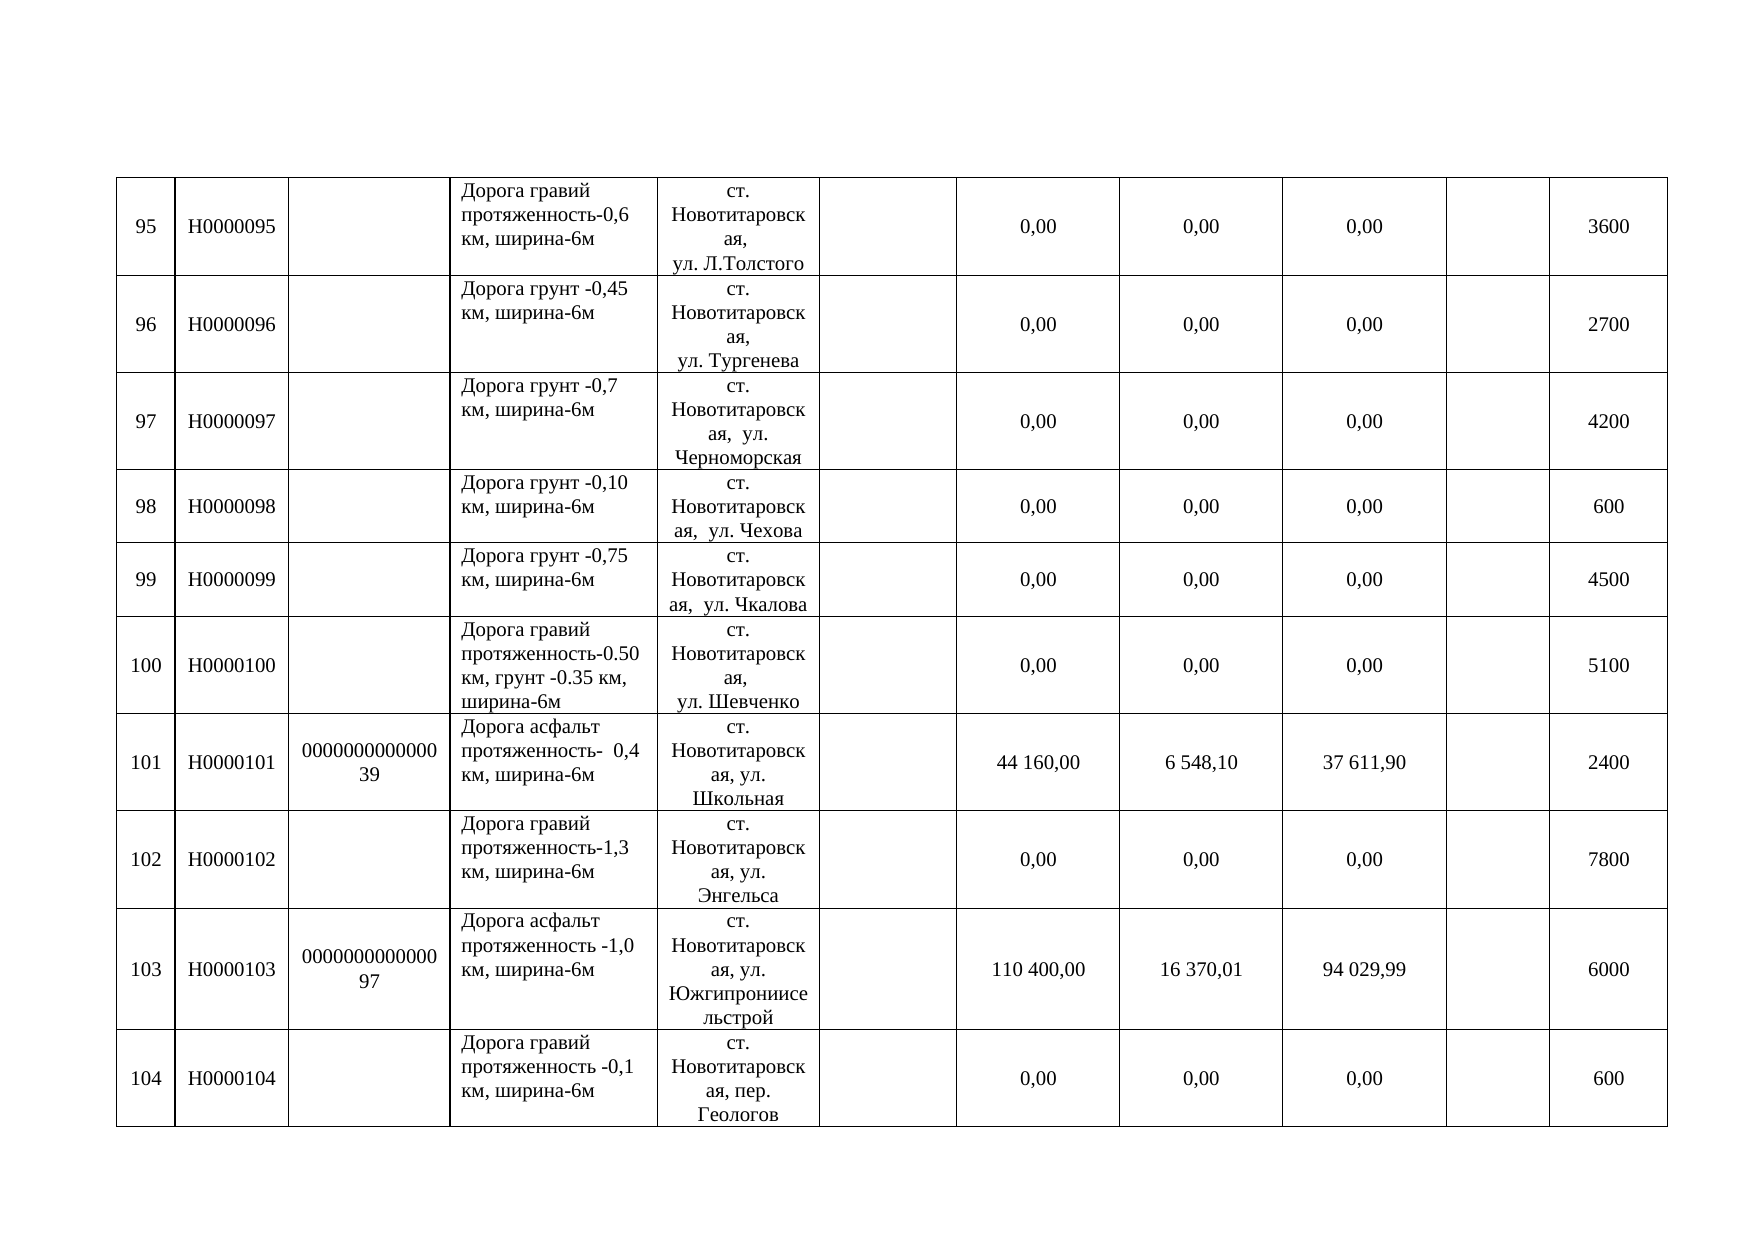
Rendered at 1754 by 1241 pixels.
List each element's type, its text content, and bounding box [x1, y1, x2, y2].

table_cell 0,00 [1283, 811, 1446, 907]
table_cell [820, 714, 956, 810]
table_cell Дорога грунт -0,10 км, ширина-6м [451, 470, 657, 542]
table_cell [289, 543, 449, 616]
table_cell 0,00 [1120, 617, 1282, 713]
table_cell 5100 [1550, 617, 1667, 713]
table_cell [820, 811, 956, 907]
table_cell [289, 470, 449, 542]
table_cell [1447, 1030, 1549, 1126]
table_cell 103 [117, 909, 174, 1029]
table_cell Н0000099 [176, 543, 288, 616]
table_cell 0,00 [957, 543, 1119, 616]
table_cell [1447, 811, 1549, 907]
table_cell 0,00 [1283, 470, 1446, 542]
table_cell Н0000102 [176, 811, 288, 907]
table_cell 0,00 [1283, 276, 1446, 372]
table_cell 0,00 [1283, 617, 1446, 713]
table_cell Н0000100 [176, 617, 288, 713]
table_cell [820, 617, 956, 713]
table_cell 0,00 [1120, 543, 1282, 616]
table_cell 3600 [1550, 178, 1667, 274]
table_cell [820, 276, 956, 372]
table_cell ст. Новотитаровская, ул. Чехова [658, 470, 819, 542]
table_cell 000000000000039 [289, 714, 449, 810]
table_cell [820, 543, 956, 616]
table_cell Дорога асфальт протяженность -1,0 км, ширина-6м [451, 909, 657, 1029]
table_cell 0,00 [1120, 1030, 1282, 1126]
table_cell 37 611,90 [1283, 714, 1446, 810]
table_cell 99 [117, 543, 174, 616]
table_cell [1447, 617, 1549, 713]
table_cell [289, 1030, 449, 1126]
table_cell ст. Новотитаровская, ул. Тургенева [658, 276, 819, 372]
table_cell 600 [1550, 470, 1667, 542]
table_cell Дорога асфальт протяженность- 0,4 км, ширина-6м [451, 714, 657, 810]
table_cell ст. Новотитаровская, пер. Геологов [658, 1030, 819, 1126]
table_cell [1447, 909, 1549, 1029]
table_cell [1447, 470, 1549, 542]
table_cell 000000000000097 [289, 909, 449, 1029]
table_cell Дорога гравий протяженность -0,1 км, ширина-6м [451, 1030, 657, 1126]
table_cell 0,00 [957, 617, 1119, 713]
table_cell 0,00 [1120, 373, 1282, 469]
table_cell 0,00 [1283, 178, 1446, 274]
table_cell 101 [117, 714, 174, 810]
table_cell 96 [117, 276, 174, 372]
table_cell ст. Новотитаровская, ул. Южгипрониисельстрой [658, 909, 819, 1029]
table_cell [1447, 178, 1549, 274]
table_cell [820, 470, 956, 542]
table_cell 600 [1550, 1030, 1667, 1126]
table_cell 2400 [1550, 714, 1667, 810]
table_cell ст. Новотитаровская, ул. Чкалова [658, 543, 819, 616]
table_cell [289, 373, 449, 469]
table_cell 100 [117, 617, 174, 713]
table_cell 0,00 [1120, 470, 1282, 542]
table_cell 44 160,00 [957, 714, 1119, 810]
table_cell Н0000096 [176, 276, 288, 372]
table_cell Дорога гравий протяженность-0,6 км, ширина-6м [451, 178, 657, 274]
table_cell [820, 1030, 956, 1126]
table_cell 0,00 [957, 470, 1119, 542]
table_cell ст. Новотитаровская, ул. Шевченко [658, 617, 819, 713]
table_cell 4500 [1550, 543, 1667, 616]
table_cell 4200 [1550, 373, 1667, 469]
table_cell 95 [117, 178, 174, 274]
table_cell 104 [117, 1030, 174, 1126]
table_cell 102 [117, 811, 174, 907]
table_cell [1447, 714, 1549, 810]
table_cell 0,00 [957, 178, 1119, 274]
table_cell 7800 [1550, 811, 1667, 907]
table_cell ст. Новотитаровская, ул. Л.Толстого [658, 178, 819, 274]
table_cell 0,00 [957, 276, 1119, 372]
table_cell 0,00 [1283, 373, 1446, 469]
table_cell Дорога грунт -0,75 км, ширина-6м [451, 543, 657, 616]
table_cell 0,00 [957, 1030, 1119, 1126]
table_cell Н0000101 [176, 714, 288, 810]
table_cell [289, 178, 449, 274]
table_cell 6 548,10 [1120, 714, 1282, 810]
table_cell 98 [117, 470, 174, 542]
table_cell Н0000095 [176, 178, 288, 274]
table_cell 0,00 [1120, 276, 1282, 372]
table_cell [289, 811, 449, 907]
table_cell Н0000097 [176, 373, 288, 469]
table_cell 0,00 [1283, 1030, 1446, 1126]
table_cell [289, 617, 449, 713]
table_cell 0,00 [957, 373, 1119, 469]
table_cell 0,00 [957, 811, 1119, 907]
table_cell [820, 178, 956, 274]
table_cell 6000 [1550, 909, 1667, 1029]
table_cell ст. Новотитаровская, ул. Черноморская [658, 373, 819, 469]
table_cell Н0000098 [176, 470, 288, 542]
table_cell ст. Новотитаровская, ул. Энгельса [658, 811, 819, 907]
table_cell 16 370,01 [1120, 909, 1282, 1029]
table_cell ст. Новотитаровская, ул. Школьная [658, 714, 819, 810]
table_cell Н0000103 [176, 909, 288, 1029]
table_cell Дорога грунт -0,45 км, ширина-6м [451, 276, 657, 372]
table_cell [1447, 373, 1549, 469]
table_cell 0,00 [1120, 811, 1282, 907]
table_cell [289, 276, 449, 372]
table_cell 0,00 [1283, 543, 1446, 616]
table_cell 97 [117, 373, 174, 469]
table_cell 110 400,00 [957, 909, 1119, 1029]
table_cell 94 029,99 [1283, 909, 1446, 1029]
table_cell [820, 373, 956, 469]
table_cell 0,00 [1120, 178, 1282, 274]
table_cell 2700 [1550, 276, 1667, 372]
table_cell [820, 909, 956, 1029]
table_cell Дорога гравий протяженность-1,3 км, ширина-6м [451, 811, 657, 907]
table_cell Н0000104 [176, 1030, 288, 1126]
table_cell Дорога гравий протяженность-0.50 км, грунт -0.35 км, ширина-6м [451, 617, 657, 713]
table_cell [1447, 543, 1549, 616]
table_cell [1447, 276, 1549, 372]
table_cell Дорога грунт -0,7 км, ширина-6м [451, 373, 657, 469]
